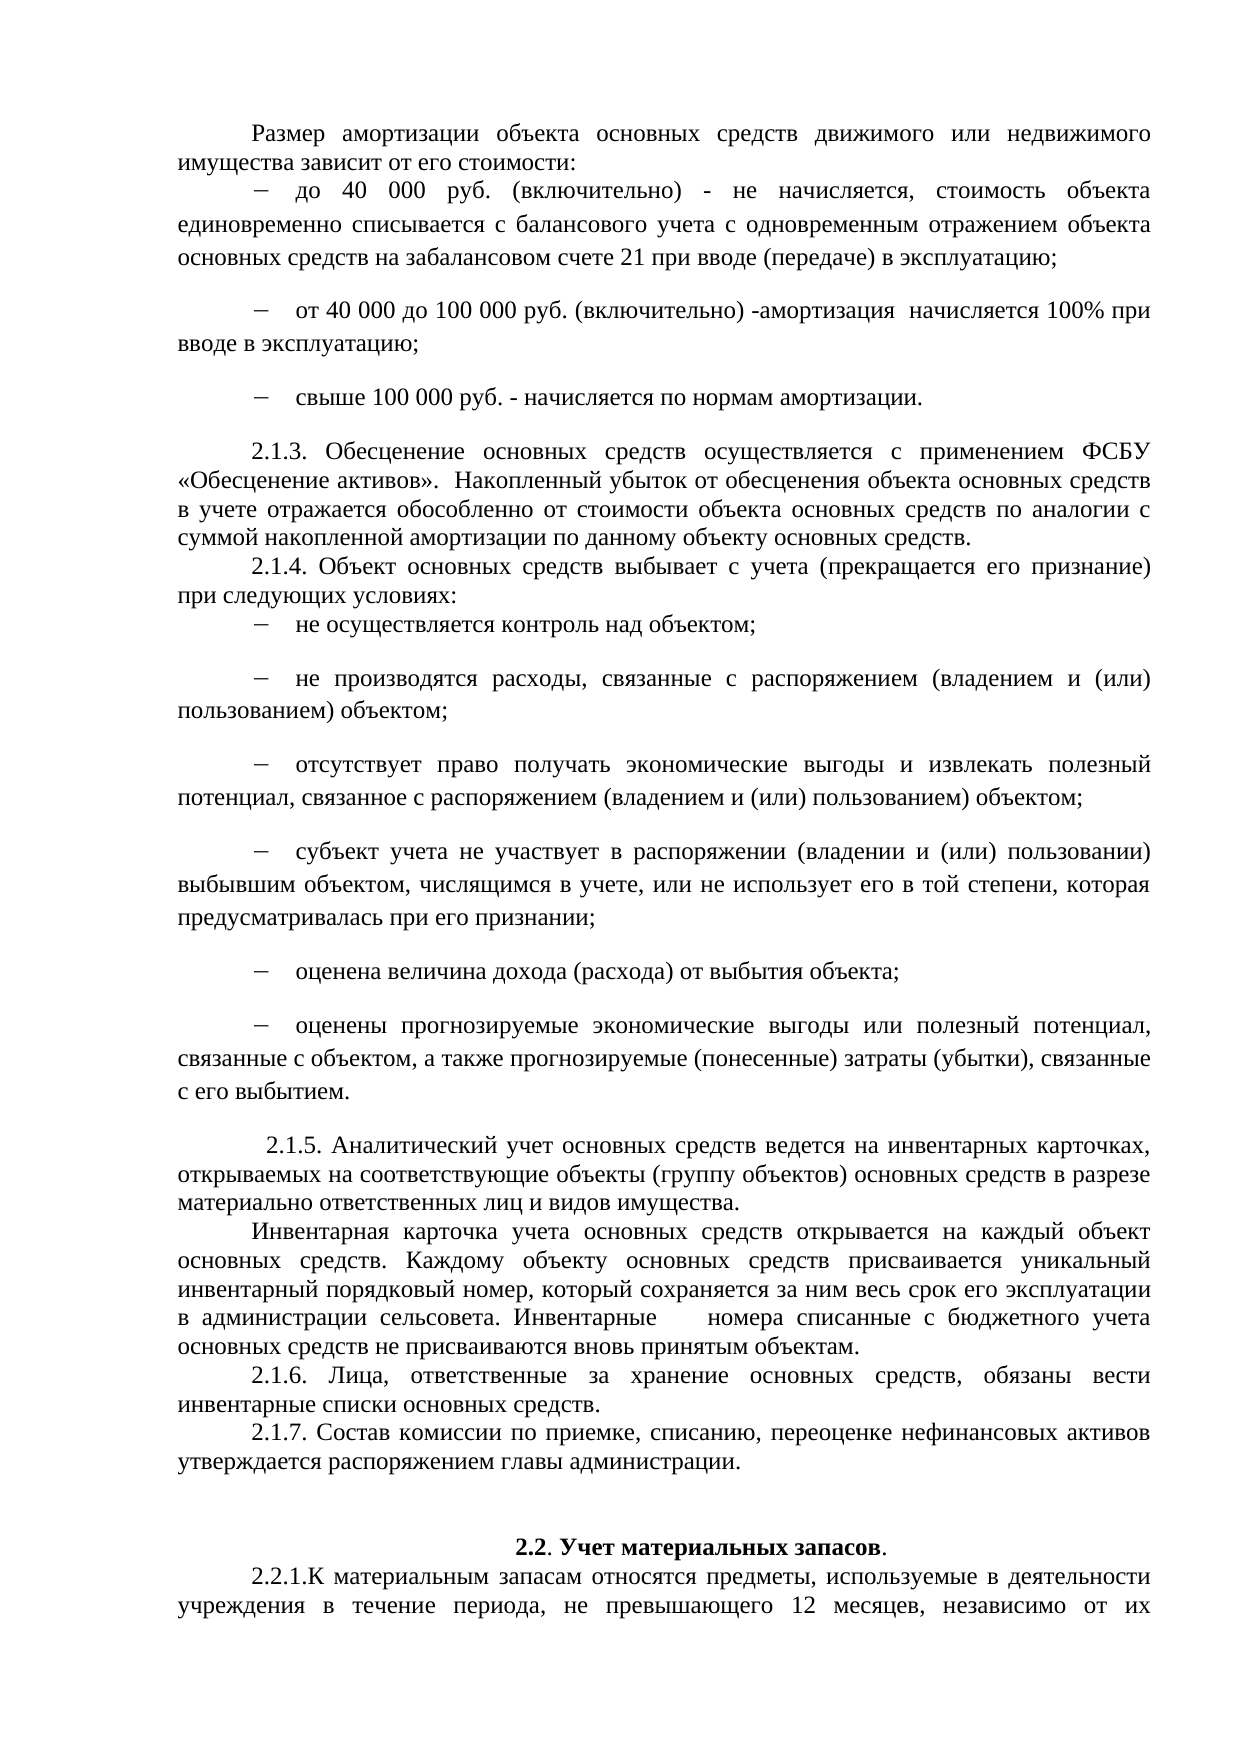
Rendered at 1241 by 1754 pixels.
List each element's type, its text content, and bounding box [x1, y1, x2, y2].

list оценены прогнозируемые экономические выгоды или полезный потенциал, связанные с объектом, а также прогнозируемые (понесенные) затраты (убытки), связанные с его выбытием. [177, 1010, 1152, 1105]
text 2.1.7. Состав комиссии по приемке, списанию, переоценке нефинансовых активов утверждается распоряжением главы администрации. [177, 1417, 1152, 1475]
list свыше 100 000 руб. - начисляется по нормам амортизации. [177, 382, 1152, 411]
list отсутствует право получать экономические выгоды и извлекать полезный потенциал, связанное с распоряжением (владением и (или) пользованием) объектом; [177, 749, 1152, 811]
text 2.1.3. Обесценение основных средств осуществляется с применением ФСБУ «Обесценение активов». Накопленный убыток от обесценения объекта основных средств в учете отражается обособленно от стоимости объекта основных средств по аналогии с суммой накопленной амортизации по данному объекту основных средств. [177, 436, 1152, 551]
text Инвентарная карточка учета основных средств открывается на каждый объект основных средств. Каждому объекту основных средств присваивается уникальный инвентарный порядковый номер, который сохраняется за ним весь срок его эксплуатации в администрации сельсовета. Инвентарные номера списанные с бюджетного учета основных средств не присваиваются вновь принятым объектам. [177, 1216, 1152, 1360]
list не производятся расходы, связанные с распоряжением (владением и (или) пользованием) объектом; [177, 663, 1152, 724]
text 2.1.4. Объект основных средств выбывает с учета (прекращается его признание) при следующих условиях: [177, 551, 1152, 609]
list не осуществляется контроль над объектом; [177, 609, 1152, 637]
list до 40 000 руб. (включительно) - не начисляется, стоимость объекта единовременно списывается с балансового учета с одновременным отражением объекта основных средств на забалансовом счете 21 при вводе (передаче) в эксплуатацию; [177, 176, 1152, 270]
list оценена величина дохода (расхода) от выбытия объекта; [177, 956, 1152, 985]
text 2.2. Учет материальных запасов. [177, 1532, 1152, 1561]
text 2.1.5. Аналитический учет основных средств ведется на инвентарных карточках, открываемых на соответствующие объекты (группу объектов) основных средств в разрезе материально ответственных лиц и видов имущества. [177, 1130, 1152, 1216]
list от 40 000 до 100 000 руб. (включительно) -амортизация начисляется 100% при вводе в эксплуатацию; [177, 296, 1152, 357]
list субъект учета не участвует в распоряжении (владении и (или) пользовании) выбывшим объектом, числящимся в учете, или не использует его в той степени, которая предусматривалась при его признании; [177, 836, 1152, 931]
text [177, 1561, 1152, 1619]
text Размер амортизации объекта основных средств движимого или недвижимого имущества зависит от его стоимости: [177, 118, 1152, 176]
text 2.1.6. Лица, ответственные за хранение основных средств, обязаны вести инвентарные списки основных средств. [177, 1360, 1152, 1417]
